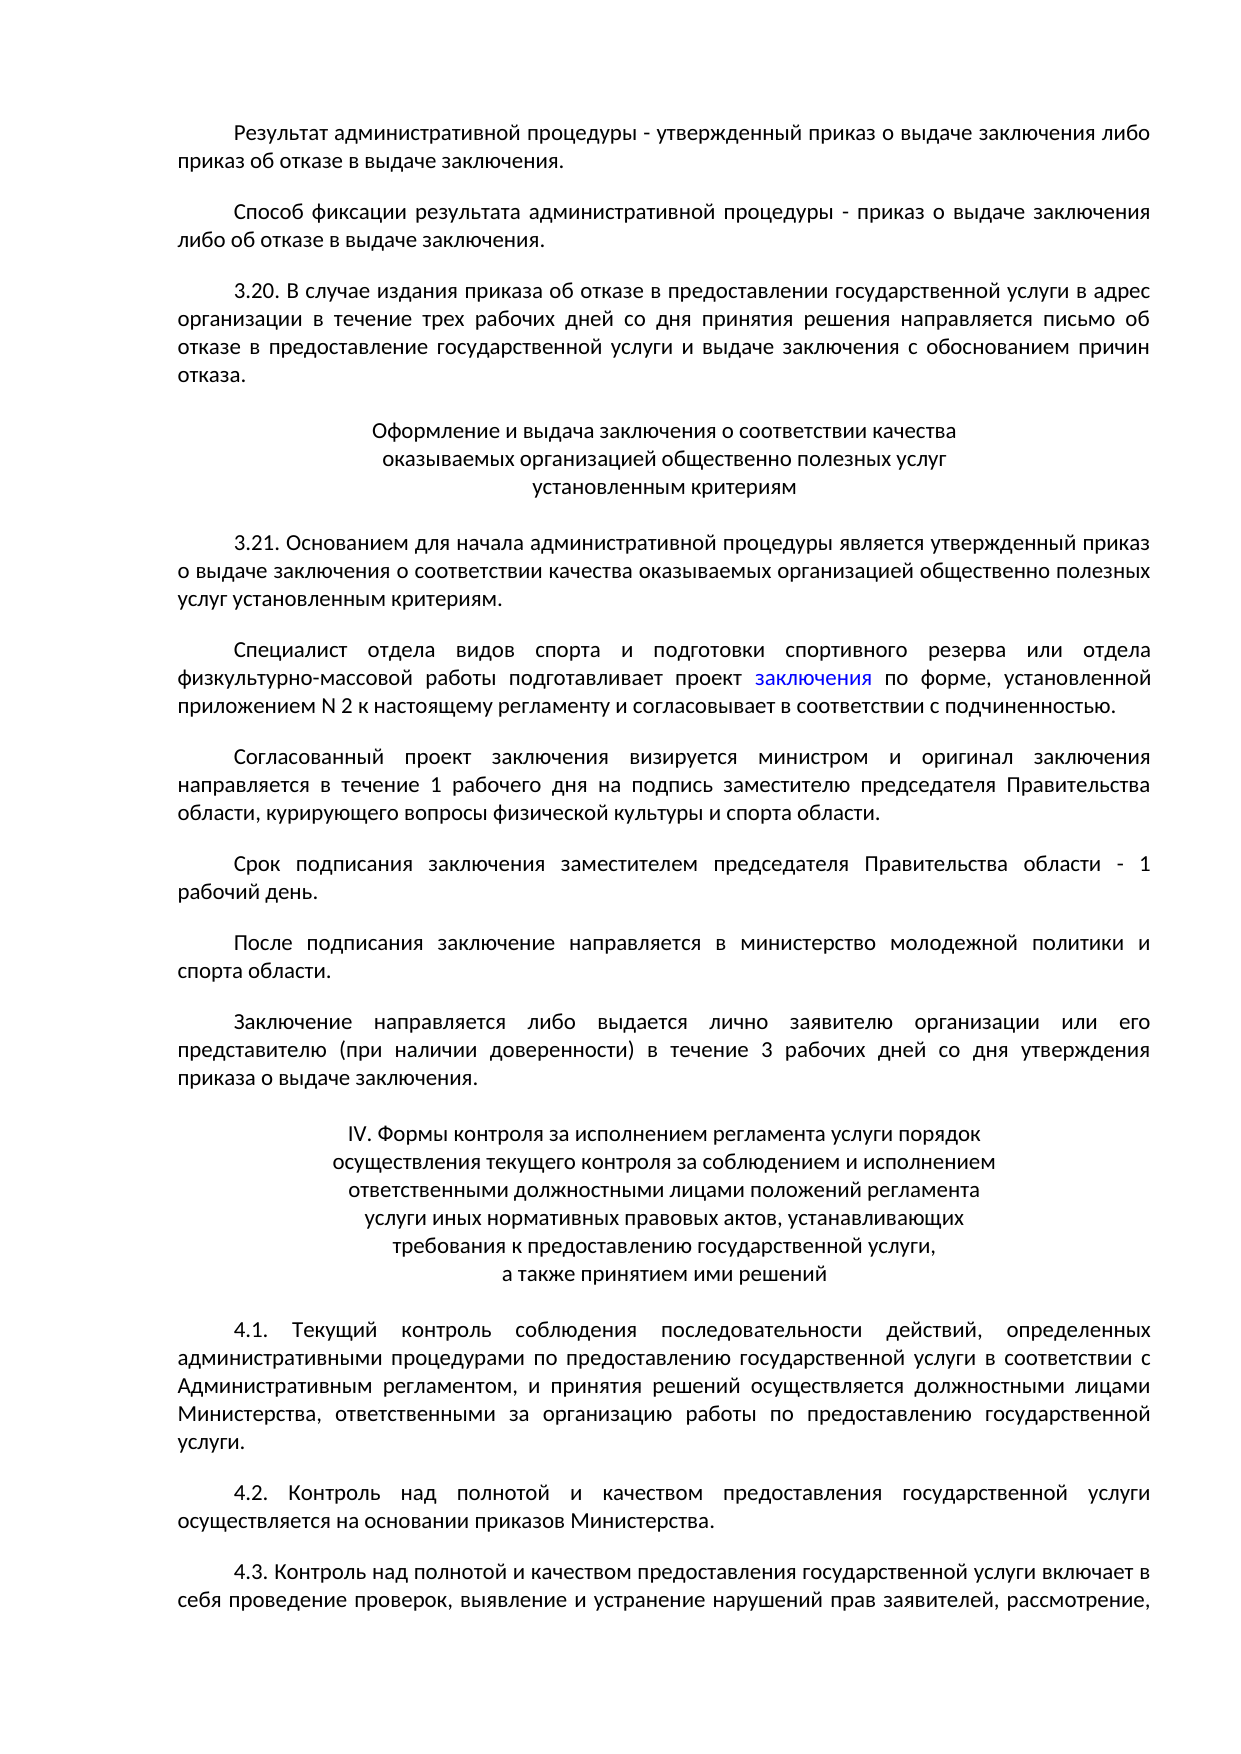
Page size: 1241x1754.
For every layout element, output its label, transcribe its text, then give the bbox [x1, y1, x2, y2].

text ответственными должностными лицами положений регламента [177, 1175, 1152, 1203]
text Согласованный проект заключения визируется министром и оригинал заключения направляется в течение 1 рабочего дня на подпись заместителю председателя Правительства области, курирующего вопросы физической культуры и спорта области. [177, 742, 1152, 826]
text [177, 1557, 1152, 1613]
text 3.21. Основанием для начала административной процедуры является утвержденный приказ о выдаче заключения о соответствии качества оказываемых организацией общественно полезных услуг установленным критериям. [177, 528, 1152, 612]
text Оформление и выдача заключения о соответствии качества [177, 416, 1152, 444]
text Срок подписания заключения заместителем председателя Правительства области - 1 рабочий день. [177, 849, 1152, 905]
text требования к предоставлению государственной услуги, [177, 1231, 1152, 1259]
text Заключение направляется либо выдается лично заявителю организации или его представителю (при наличии доверенности) в течение 3 рабочих дней со дня утверждения приказа о выдаче заключения. [177, 1007, 1152, 1091]
text 4.2. Контроль над полнотой и качеством предоставления государственной услуги осуществляется на основании приказов Министерства. [177, 1478, 1152, 1534]
text Результат административной процедуры - утвержденный приказ о выдаче заключения либо приказ об отказе в выдаче заключения. [177, 118, 1152, 174]
text Специалист отдела видов спорта и подготовки спортивного резерва или отдела физкультурно-массовой работы подготавливает проект заключения по форме, установленной приложением N 2 к настоящему регламенту и согласовывает в соответствии с подчиненностью. [177, 635, 1152, 719]
text После подписания заключение направляется в министерство молодежной политики и спорта области. [177, 928, 1152, 984]
text 4.1. Текущий контроль соблюдения последовательности действий, определенных административными процедурами по предоставлению государственной услуги в соответствии с Административным регламентом, и принятия решений осуществляется должностными лицами Министерства, ответственными за организацию работы по предоставлению государственной услуги. [177, 1315, 1152, 1455]
text установленным критериям [177, 472, 1152, 500]
text а также принятием ими решений [177, 1259, 1152, 1287]
text услуги иных нормативных правовых актов, устанавливающих [177, 1203, 1152, 1231]
text 3.20. В случае издания приказа об отказе в предоставлении государственной услуги в адрес организации в течение трех рабочих дней со дня принятия решения направляется письмо об отказе в предоставление государственной услуги и выдаче заключения с обоснованием причин отказа. [177, 276, 1152, 388]
text оказываемых организацией общественно полезных услуг [177, 444, 1152, 472]
text Способ фиксации результата административной процедуры - приказ о выдаче заключения либо об отказе в выдаче заключения. [177, 197, 1152, 253]
text IV. Формы контроля за исполнением регламента услуги порядок [177, 1119, 1152, 1147]
text осуществления текущего контроля за соблюдением и исполнением [177, 1147, 1152, 1175]
